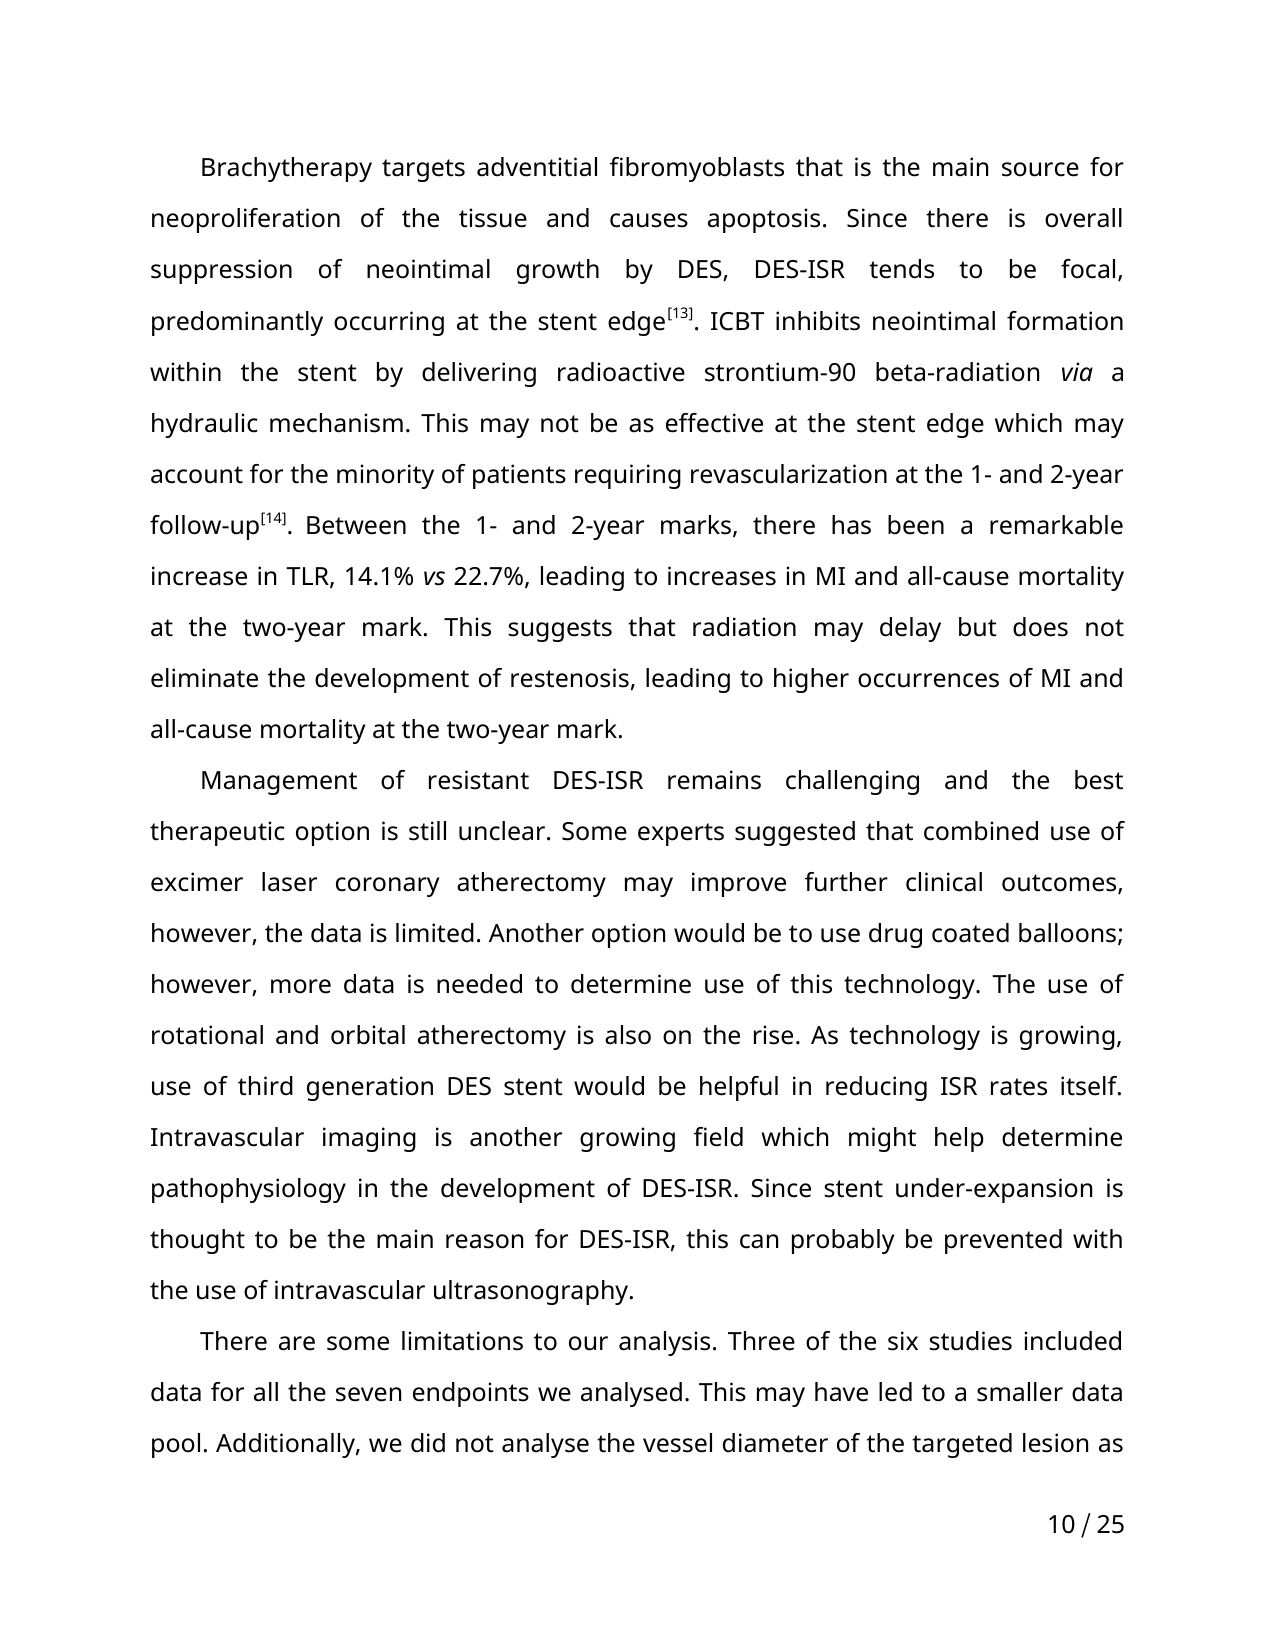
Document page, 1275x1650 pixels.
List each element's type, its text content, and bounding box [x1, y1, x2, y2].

text Management of resistant DES-ISR remains challenging and the best therapeutic option is still unclear. Some experts suggested that combined use of excimer laser coronary atherectomy may improve further clinical outcomes, however, the data is limited. Another option would be to use drug coated balloons; however, more data is needed to determine use of this technology. The use of rotational and orbital atherectomy is also on the rise. As technology is growing, use of third generation DES stent would be helpful in reducing ISR rates itself. Intravascular imaging is another growing field which might help determine pathophysiology in the development of DES-ISR. Since stent under-expansion is thought to be the main reason for DES-ISR, this can probably be prevented with the use of intravascular ultrasonography. [150, 762, 1125, 1307]
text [150, 1324, 1125, 1460]
text Brachytherapy targets adventitial fibromyoblasts that is the main source for neoproliferation of the tissue and causes apoptosis. Since there is overall suppression of neointimal growth by DES, DES-ISR tends to be focal, predominantly occurring at the stent edge[13]. ICBT inhibits neointimal formation within the stent by delivering radioactive strontium-90 beta-radiation via a hydraulic mechanism. This may not be as effective at the stent edge which may account for the minority of patients requiring revascularization at the 1- and 2-year follow-up[14]. Between the 1- and 2-year marks, there has been a remarkable increase in TLR, 14.1% vs 22.7%, leading to increases in MI and all-cause mortality at the two-year mark. This suggests that radiation may delay but does not eliminate the development of restenosis, leading to higher occurrences of MI and all-cause mortality at the two-year mark. [150, 150, 1125, 746]
